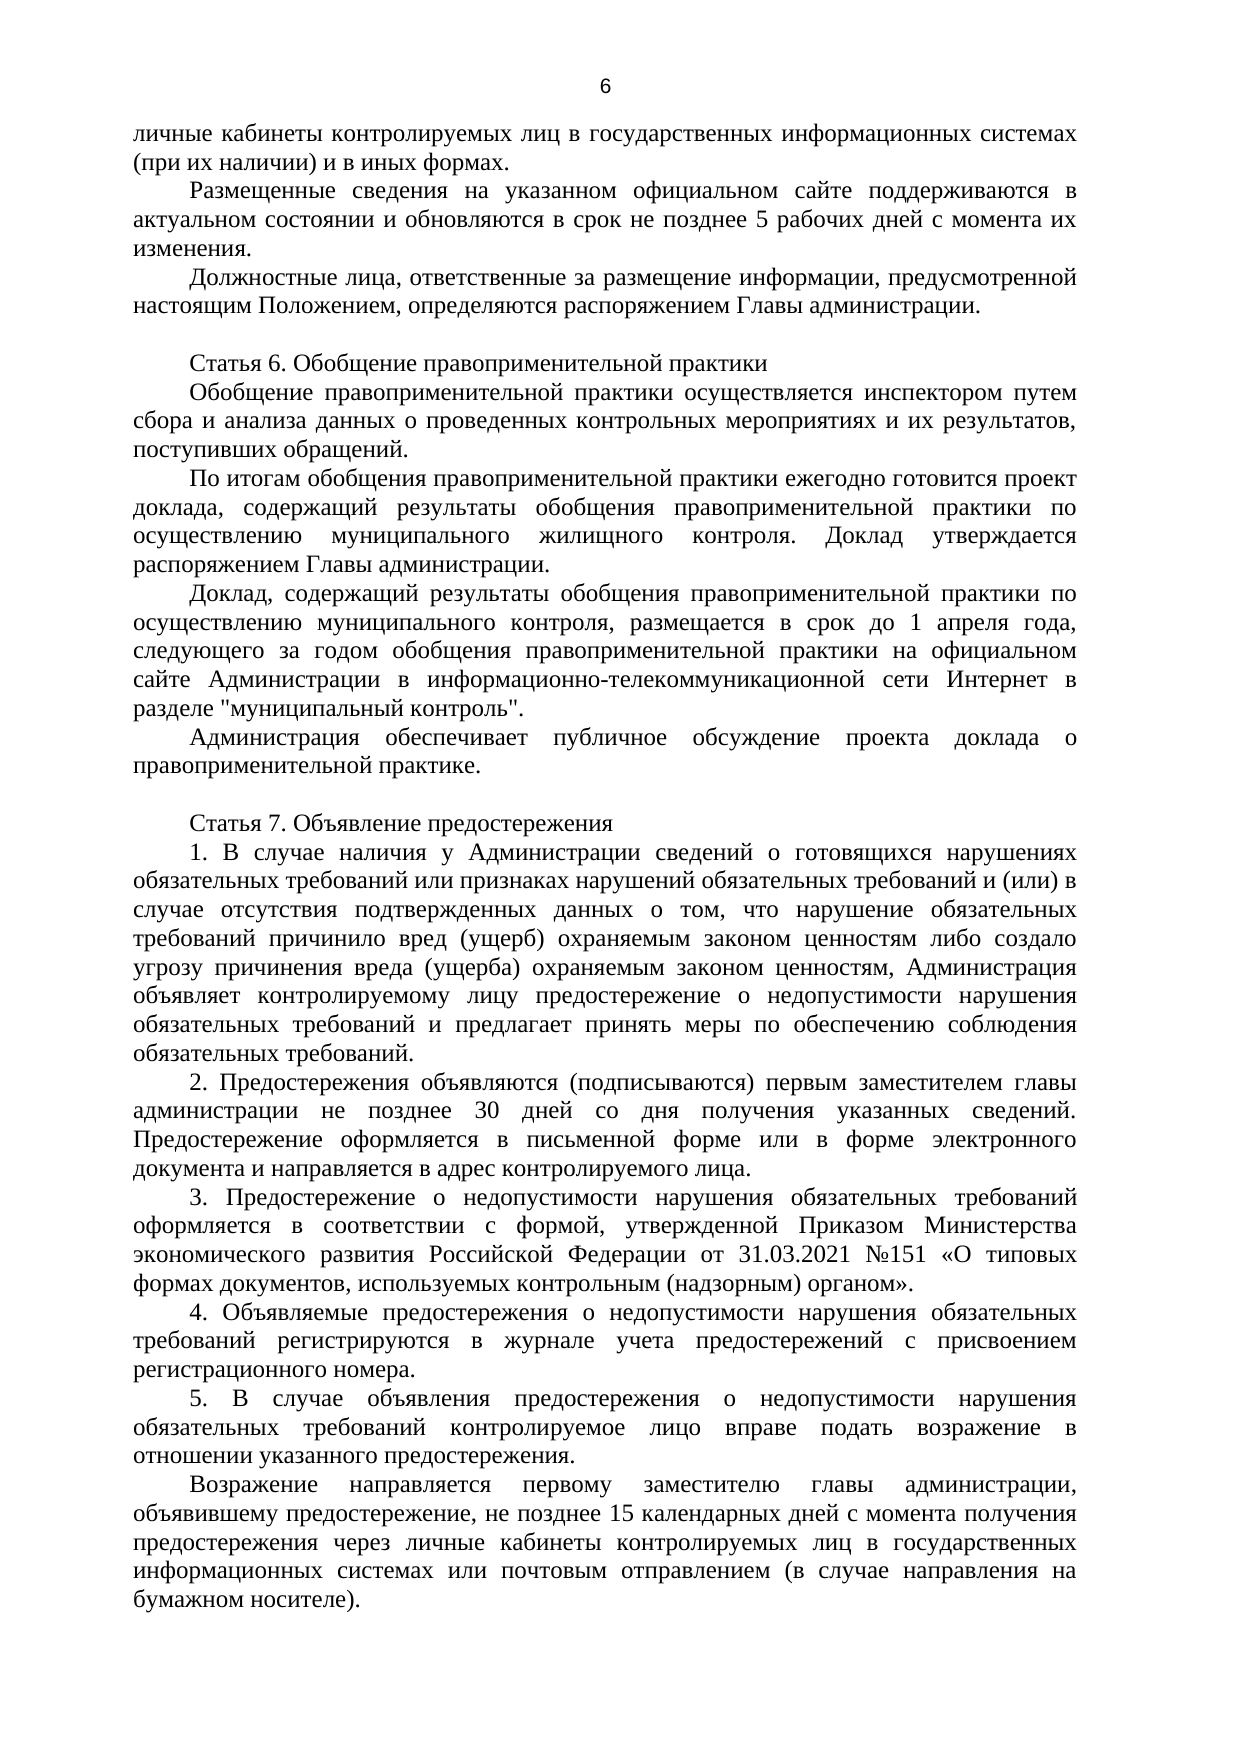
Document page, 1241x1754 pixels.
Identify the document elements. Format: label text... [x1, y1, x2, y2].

text 3. Предостережение о недопустимости нарушения обязательных требований оформляется в соответствии с формой, утвержденной Приказом Министерства экономического развития Российской Федерации от 31.03.2021 №151 «О типовых формах документов, используемых контрольным (надзорным) органом». [133, 1182, 1078, 1297]
text 2. Предостережения объявляются (подписываются) первым заместителем главы администрации не позднее 30 дней со дня получения указанных сведений. Предостережение оформляется в письменной форме или в форме электронного документа и направляется в адрес контролируемого лица. [133, 1067, 1078, 1182]
text По итогам обобщения правоприменительной практики ежегодно готовится проект доклада, содержащий результаты обобщения правоприменительной практики по осуществлению муниципального жилищного контроля. Доклад утверждается распоряжением Главы администрации. [133, 463, 1078, 578]
text Доклад, содержащий результаты обобщения правоприменительной практики по осуществлению муниципального контроля, размещается в срок до 1 апреля года, следующего за годом обобщения правоприменительной практики на официальном сайте Администрации в информационно-телекоммуникационной сети Интернет в разделе "муниципальный контроль". [133, 578, 1078, 722]
text 1. В случае наличия у Администрации сведений о готовящихся нарушениях обязательных требований или признаках нарушений обязательных требований и (или) в случае отсутствия подтвержденных данных о том, что нарушение обязательных требований причинило вред (ущерб) охраняемым законом ценностям либо создало угрозу причинения вреда (ущерба) охраняемым законом ценностям, Администрация объявляет контролируемому лицу предостережение о недопустимости нарушения обязательных требований и предлагает принять меры по обеспечению соблюдения обязательных требований. [133, 837, 1078, 1067]
text 4. Объявляемые предостережения о недопустимости нарушения обязательных требований регистрируются в журнале учета предостережений с присвоением регистрационного номера. [133, 1297, 1078, 1383]
text Должностные лица, ответственные за размещение информации, предусмотренной настоящим Положением, определяются распоряжением Главы администрации. [133, 262, 1078, 319]
text 5. В случае объявления предостережения о недопустимости нарушения обязательных требований контролируемое лицо вправе подать возражение в отношении указанного предостережения. [133, 1383, 1078, 1469]
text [133, 118, 1078, 176]
text Размещенные сведения на указанном официальном сайте поддерживаются в актуальном состоянии и обновляются в срок не позднее 5 рабочих дней с момента их изменения. [133, 176, 1078, 262]
text Возражение направляется первому заместителю главы администрации, объявившему предостережение, не позднее 15 календарных дней с момента получения предостережения через личные кабинеты контролируемых лиц в государственных информационных системах или почтовым отправлением (в случае направления на бумажном носителе). [133, 1469, 1078, 1613]
text Обобщение правоприменительной практики осуществляется инспектором путем сбора и анализа данных о проведенных контрольных мероприятиях и их результатов, поступивших обращений. [133, 377, 1078, 463]
title Статья 7. Объявление предостережения [133, 808, 1078, 837]
title Статья 6. Обобщение правоприменительной практики [133, 348, 1078, 377]
text Администрация обеспечивает публичное обсуждение проекта доклада о правоприменительной практике. [133, 722, 1078, 779]
